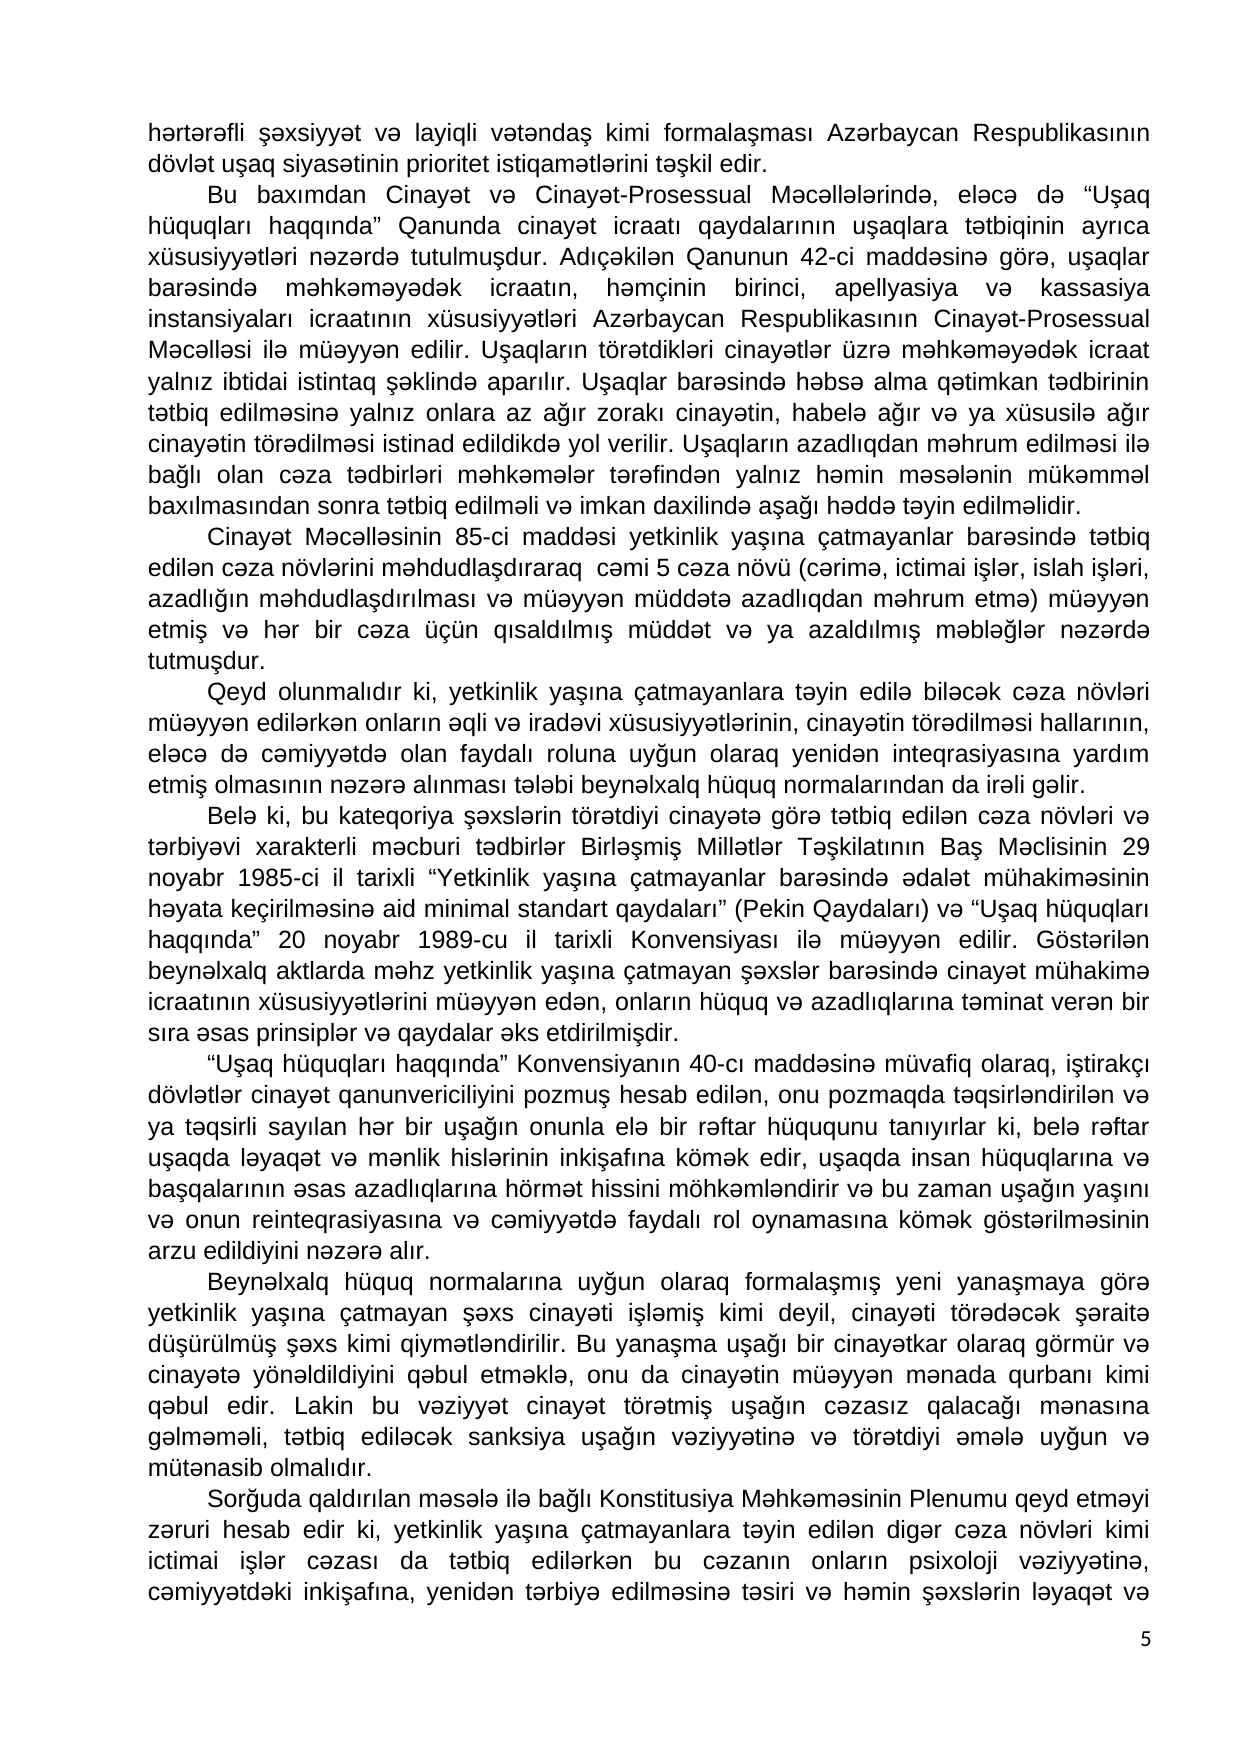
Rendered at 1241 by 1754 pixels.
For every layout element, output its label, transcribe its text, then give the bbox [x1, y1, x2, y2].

text Qeyd olunmalıdır ki, yetkinlik yaşına çatmayanlara təyin edilə biləcək cəza növləri müəyyən edilərkən onların əqli və iradəvi xüsusiyyətlərinin, cinayətin törədilməsi hallarının, eləcə də cəmiyyətdə olan faydalı roluna uyğun olaraq yenidən inteqrasiyasına yardım etmiş olmasının nəzərə alınması tələbi beynəlxalq hüquq normalarından da irəli gəlir. [148, 677, 1152, 799]
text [148, 1484, 1152, 1606]
text Belə ki, bu kateqoriya şəxslərin törətdiyi cinayətə görə tətbiq edilən cəza növləri və tərbiyəvi xarakterli məcburi tədbirlər Birləşmiş Millətlər Təşkilatının Baş Məclisinin 29 noyabr 1985-ci il tarixli “Yetkinlik yaşına çatmayanlar barəsində ədalət mühakiməsinin həyata keçirilməsinə aid minimal standart qaydaları” (Pekin Qaydaları) və “Uşaq hüquqları haqqında” 20 noyabr 1989-cu il tarixli Konvensiyası ilə müəyyən edilir. Göstərilən beynəlxalq aktlarda məhz yetkinlik yaşına çatmayan şəxslər barəsində cinayət mühakimə icraatının xüsusiyyətlərini müəyyən edən, onların hüquq və azadlıqlarına təminat verən bir sıra əsas prinsiplər və qaydalar əks etdirilmişdir. [148, 801, 1152, 1047]
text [148, 118, 1152, 178]
text Beynəlxalq hüquq normalarına uyğun olaraq formalaşmış yeni yanaşmaya görə yetkinlik yaşına çatmayan şəxs cinayəti işləmiş kimi deyil, cinayəti törədəcək şəraitə düşürülmüş şəxs kimi qiymətləndirilir. Bu yanaşma uşağı bir cinayətkar olaraq görmür və cinayətə yönəldildiyini qəbul etməklə, onu da cinayətin müəyyən mənada qurbanı kimi qəbul edir. Lakin bu vəziyyət cinayət törətmiş uşağın cəzasız qalacağı mənasına gəlməməli, tətbiq ediləcək sanksiya uşağın vəziyyətinə və törətdiyi əmələ uyğun və mütənasib olmalıdır. [148, 1267, 1152, 1482]
text Bu baxımdan Cinayət və Cinayət-Prosessual Məcəllələrində, eləcə də “Uşaq hüquqları haqqında” Qanunda cinayət icraatı qaydalarının uşaqlara tətbiqinin ayrıca xüsusiyyətləri nəzərdə tutulmuşdur. Adıçəkilən Qanunun 42-ci maddəsinə görə, uşaqlar barəsində məhkəməyədək icraatın, həmçinin birinci, apellyasiya və kassasiya instansiyaları icraatının xüsusiyyətləri Azərbaycan Respublikasının Cinayət-Prosessual Məcəlləsi ilə müəyyən edilir. Uşaqların törətdikləri cinayətlər üzrə məhkəməyədək icraat yalnız ibtidai istintaq şəklində aparılır. Uşaqlar barəsində həbsə alma qətimkan tədbirinin tətbiq edilməsinə yalnız onlara az ağır zorakı cinayətin, habelə ağır və ya xüsusilə ağır cinayətin törədilməsi istinad edildikdə yol verilir. Uşaqların azadlıqdan məhrum edilməsi ilə bağlı olan cəza tədbirləri məhkəmələr tərəfindən yalnız həmin məsələnin mükəmməl baxılmasından sonra tətbiq edilməli və imkan daxilində aşağı həddə təyin edilməlidir. [148, 180, 1152, 519]
text “Uşaq hüquqları haqqında” Konvensiyanın 40-cı maddəsinə müvafiq olaraq, iştirakçı dövlətlər cinayət qanunvericiliyini pozmuş hesab edilən, onu pozmaqda təqsirləndirilən və ya təqsirli sayılan hər bir uşağın onunla elə bir rəftar hüququnu tanıyırlar ki, belə rəftar uşaqda ləyaqət və mənlik hislərinin inkişafına kömək edir, uşaqda insan hüquqlarına və başqalarının əsas azadlıqlarına hörmət hissini möhkəmləndirir və bu zaman uşağın yaşını və onun reinteqrasiyasına və cəmiyyətdə faydalı rol oynamasına kömək göstərilməsinin arzu edildiyini nəzərə alır. [148, 1049, 1152, 1264]
text Cinayət Məcəlləsinin 85-ci maddəsi yetkinlik yaşına çatmayanlar barəsində tətbiq edilən cəza növlərini məhdudlaşdıraraq cəmi 5 cəza növü (cərimə, ictimai işlər, islah işləri, azadlığın məhdudlaşdırılması və müəyyən müddətə azadlıqdan məhrum etmə) müəyyən etmiş və hər bir cəza üçün qısaldılmış müddət və ya azaldılmış məbləğlər nəzərdə tutmuşdur. [148, 522, 1152, 674]
